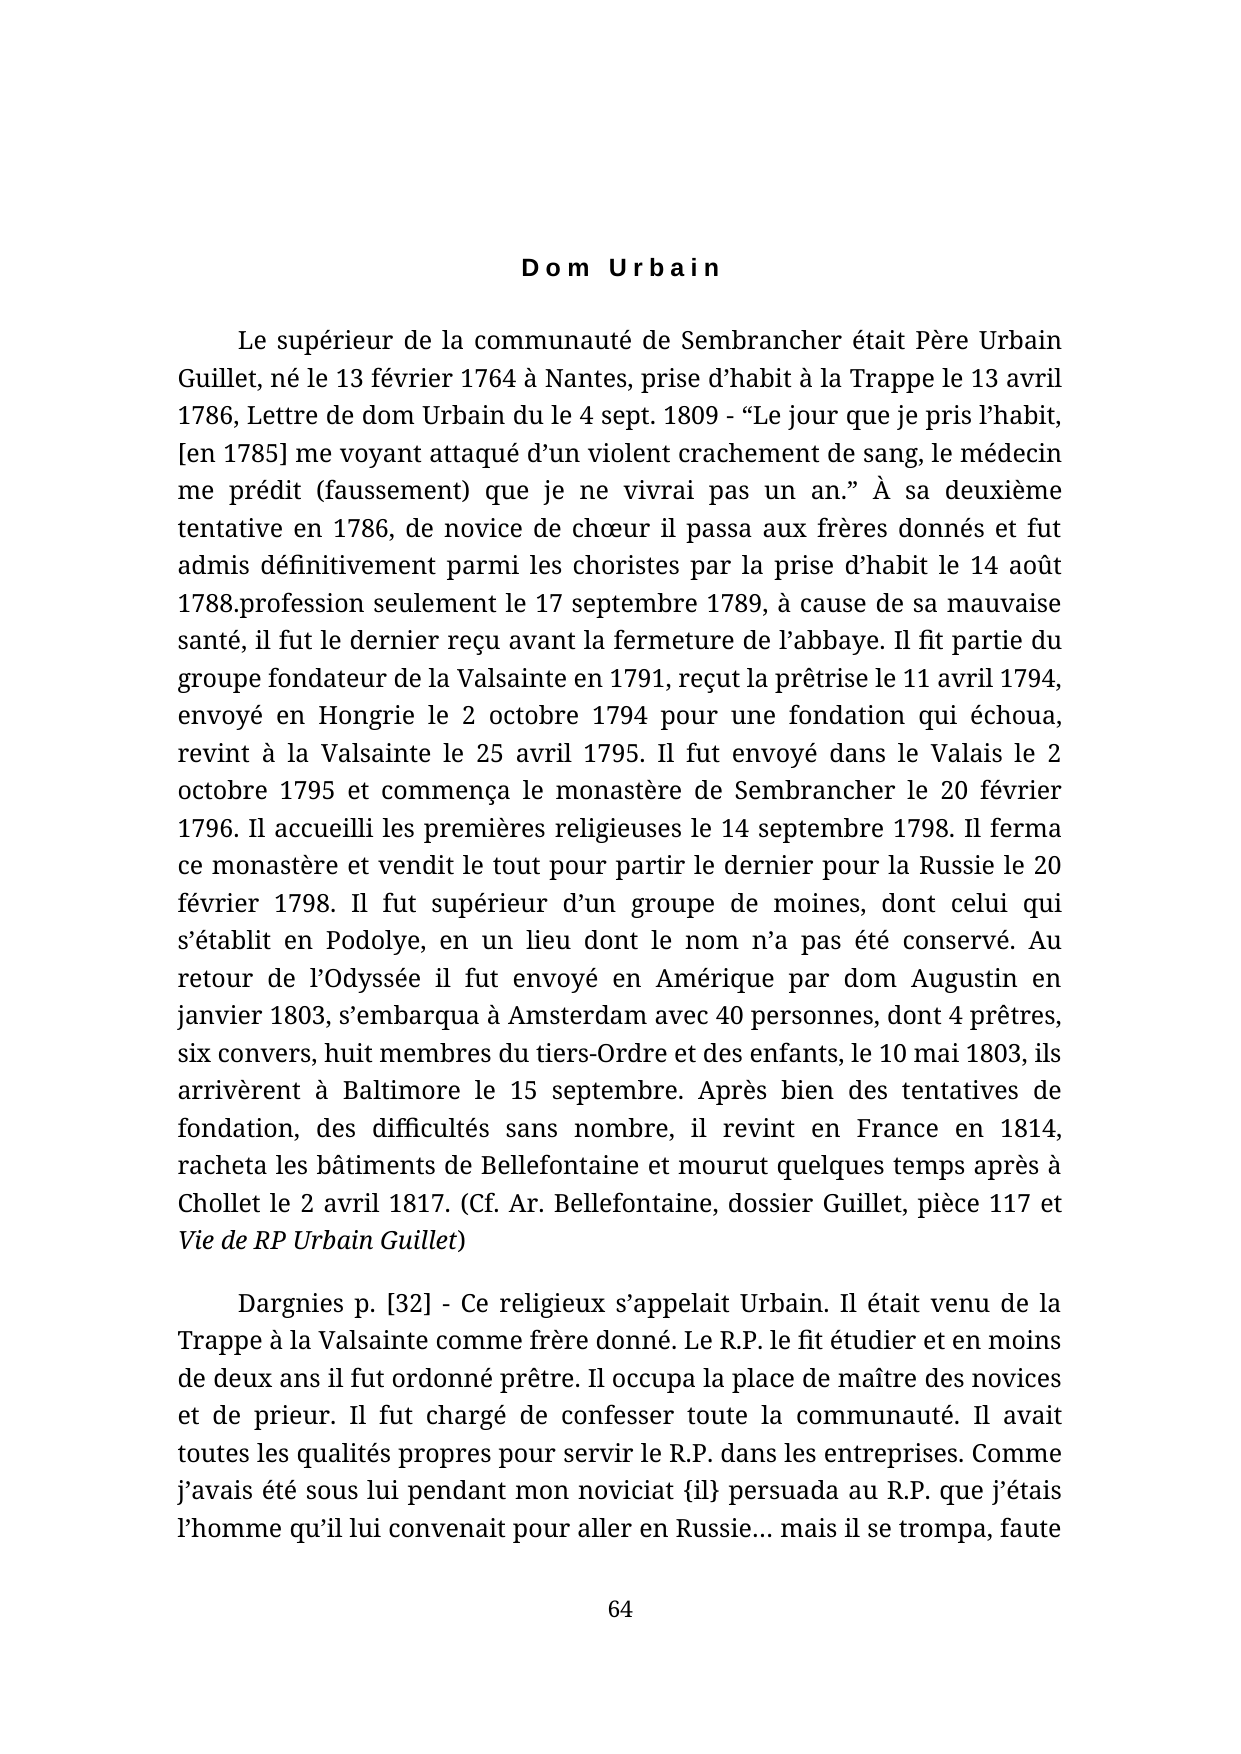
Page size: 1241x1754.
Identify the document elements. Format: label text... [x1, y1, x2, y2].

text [177, 1282, 1063, 1544]
title Dom Urbain [177, 244, 1063, 282]
text Le supérieur de la communauté de Sembrancher était Père Urbain Guillet, né le 13 février 1764 à Nantes, prise d’habit à la Trappe le 13 avril 1786, Lettre de dom Urbain du le 4 sept. 1809 - “Le jour que je pris l’habit, [en 1785] me voyant attaqué d’un violent crachement de sang, le médecin me prédit (faussement) que je ne vivrai pas un an.” À sa deuxième tentative en 1786, de novice de chœur il passa aux frères donnés et fut admis définitivement parmi les choristes par la prise d’habit le 14 août 1788.profession seulement le 17 septembre 1789, à cause de sa mauvaise santé, il fut le dernier reçu avant la fermeture de l’abbaye. Il fit partie du groupe fondateur de la Valsainte en 1791, reçut la prêtrise le 11 avril 1794, envoyé en Hongrie le 2 octobre 1794 pour une fondation qui échoua, revint à la Valsainte le 25 avril 1795. Il fut envoyé dans le Valais le 2 octobre 1795 et commença le monastère de Sembrancher le 20 février 1796. Il accueilli les premières religieuses le 14 septembre 1798. Il ferma ce monastère et vendit le tout pour partir le dernier pour la Russie le 20 février 1798. Il fut supérieur d’un groupe de moines, dont celui qui s’établit en Podolye, en un lieu dont le nom n’a pas été conservé. Au retour de l’Odyssée il fut envoyé en Amérique par dom Augustin en janvier 1803, s’embarqua à Amsterdam avec 40 personnes, dont 4 prêtres, six convers, huit membres du tiers-Ordre et des enfants, le 10 mai 1803, ils arrivèrent à Baltimore le 15 septembre. Après bien des tentatives de fondation, des difficultés sans nombre, il revint en France en 1814, racheta les bâtiments de Bellefontaine et mourut quelques temps après à Chollet le 2 avril 1817. (Cf. Ar. Bellefontaine, dossier Guillet, pièce 117 et Vie de RP Urbain Guillet) [177, 319, 1063, 1257]
